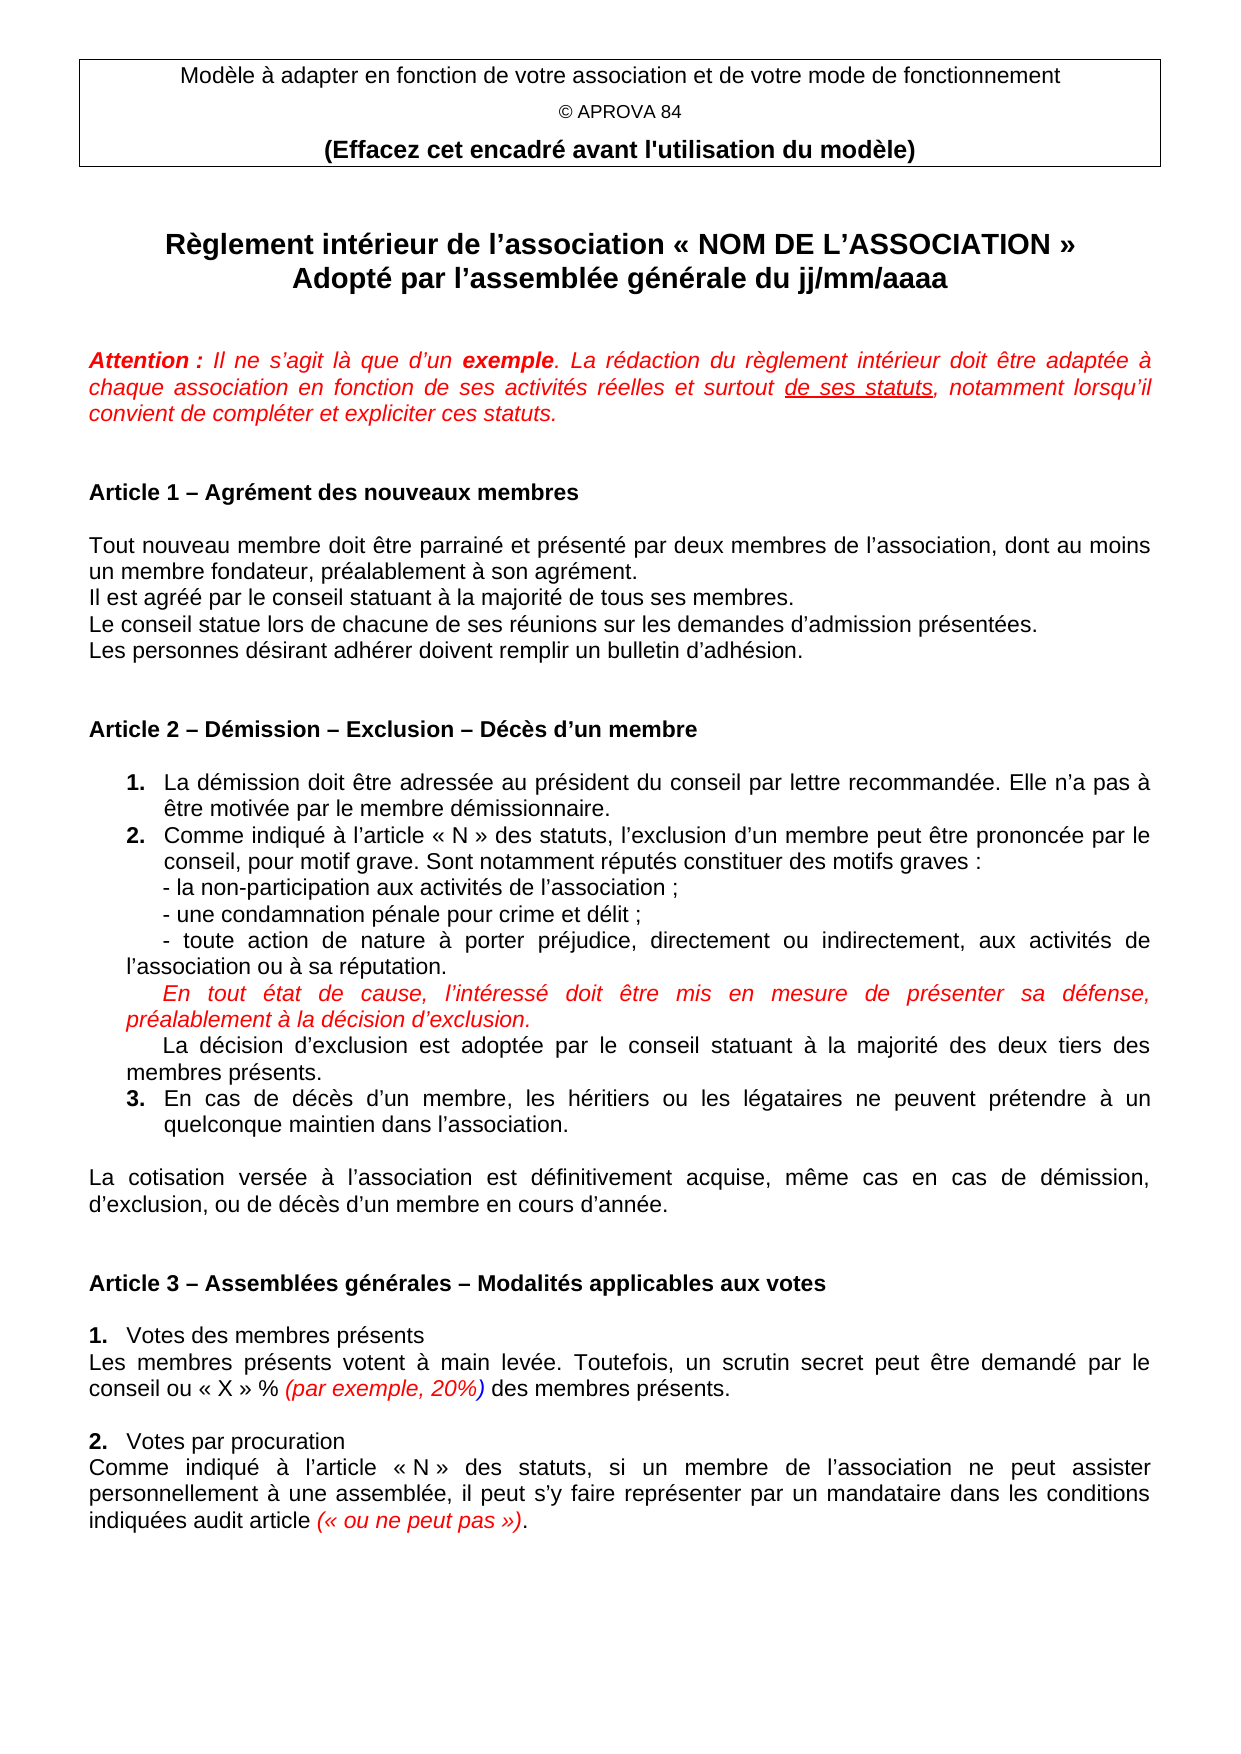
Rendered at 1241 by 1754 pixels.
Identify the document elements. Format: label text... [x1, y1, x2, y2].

text (Effacez cet encadré avant l'utilisation du modèle) [80, 132, 1160, 166]
text Le conseil statue lors de chacune de ses réunions sur les demandes d’admission présentées. [89, 611, 1152, 637]
list En cas de décès d’un membre, les héritiers ou les légataires ne peuvent prétendre à un quelconque maintien dans l’association. [126, 1085, 1152, 1138]
text Les membres présents votent à main levée. Toutefois, un scrutin secret peut être demandé par le conseil ou « X » % (par exemple, 20%) des membres présents. [89, 1349, 1152, 1401]
text Article 3 – Assemblées générales – Modalités applicables aux votes [89, 1269, 1152, 1296]
text © APROVA 84 [80, 98, 1160, 123]
text Tout nouveau membre doit être parrainé et présenté par deux membres de l’association, dont au moins un membre fondateur, préalablement à son agrément. [89, 532, 1152, 584]
list Votes des membres présents [89, 1322, 1152, 1349]
text Article – Agrément des nouveaux membres [89, 479, 1152, 505]
text Adopté par l’assemblée générale du jj/mm/aaaa [89, 261, 1152, 294]
text Règlement intérieur de l’association « NOM DE L’ASSOCIATION » [89, 227, 1152, 261]
text - toute action de nature à porter préjudice, directement ou indirectement, aux activités de l’association ou à sa réputation. [126, 927, 1152, 980]
text La cotisation versée à l’association est définitivement acquise, même cas en cas de démission, d’exclusion, ou de décès d’un membre en cours d’année. [89, 1164, 1152, 1217]
text Article 2 – Démission – Exclusion – Décès d’un membre [89, 716, 1152, 742]
text Il est agréé par le conseil statuant à la majorité de tous ses membres. [89, 584, 1152, 611]
text Comme indiqué à l’article « N » des statuts, si un membre de l’association ne peut assister personnellement à une assemblée, il peut s’y faire représenter par un mandataire dans les conditions indiquées audit article (« ou ne peut pas »). [89, 1454, 1152, 1533]
list La démission doit être adressée au président du conseil par lettre recommandée. Elle n’a pas à être motivée par le membre démissionnaire. [126, 769, 1152, 822]
text Les personnes désirant adhérer doivent remplir un bulletin d’adhésion. [89, 637, 1152, 663]
text - une condamnation pénale pour crime et délit ; [126, 901, 1152, 927]
list Comme indiqué à l’article « N » des statuts, l’exclusion d’un membre peut être prononcée par le conseil, pour motif grave. Sont notamment réputés constituer des motifs graves : [126, 822, 1152, 874]
text La décision d’exclusion est adoptée par le conseil statuant à la majorité des deux tiers des membres présents. [126, 1032, 1152, 1085]
list Votes par procuration [89, 1428, 1152, 1454]
text - la non-participation aux activités de l’association ; [126, 874, 1152, 901]
text Modèle à adapter en fonction de votre association et de votre mode de fonctionnement [80, 60, 1160, 88]
text Attention : Il ne s’agit là que d’un exemple. La rédaction du règlement intérieur doit être adaptée à chaque association en fonction de ses activités réelles et surtout de ses statuts, notamment lorsqu’il convient de compléter et expliciter ces statuts. [89, 347, 1152, 426]
text En tout état de cause, l’intéressé doit être mis en mesure de présenter sa défense, préalablement à la décision d’exclusion. [126, 980, 1152, 1032]
